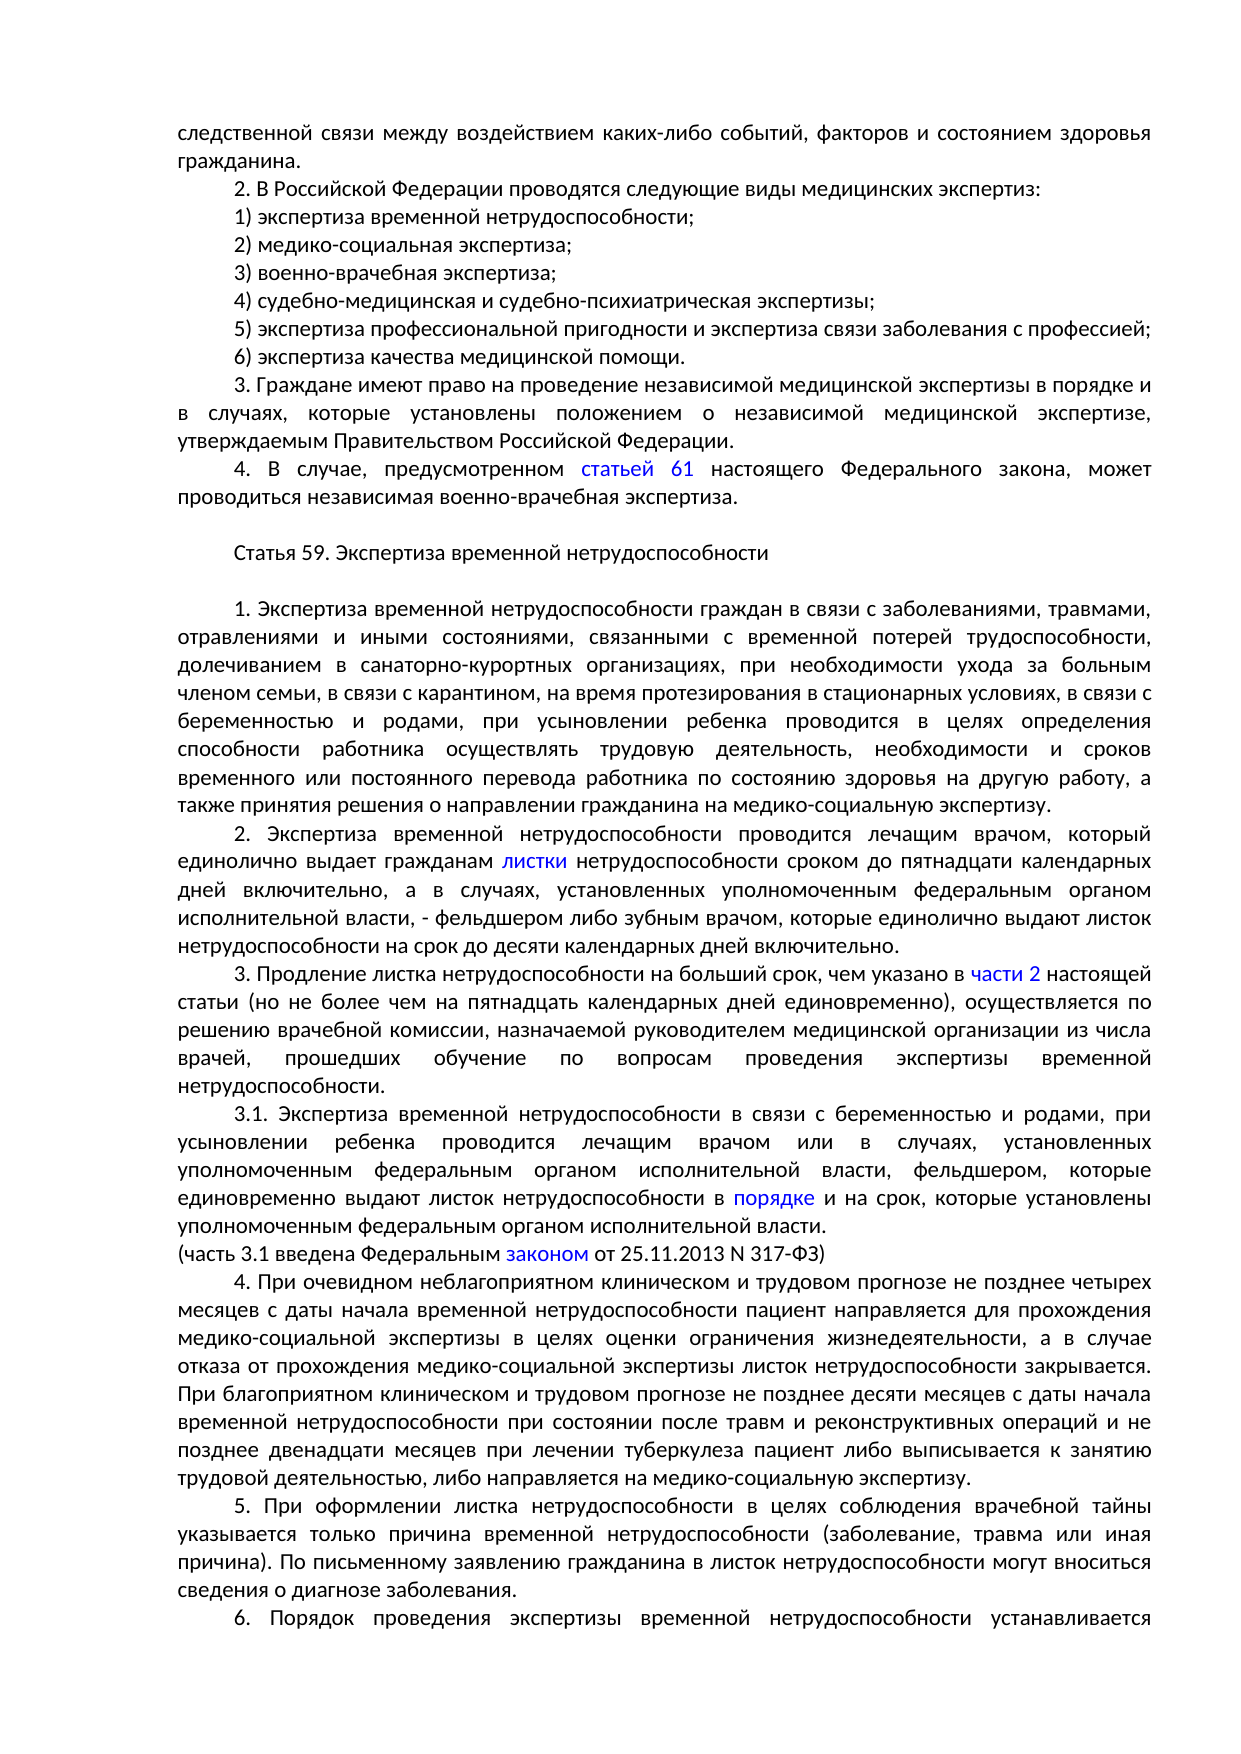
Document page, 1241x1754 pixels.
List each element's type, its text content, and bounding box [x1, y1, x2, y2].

text 6) экспертиза качества медицинской помощи. [177, 342, 1152, 370]
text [177, 1603, 1152, 1631]
text 4) судебно-медицинская и судебно-психиатрическая экспертизы; [177, 286, 1152, 314]
text 3) военно-врачебная экспертиза; [177, 258, 1152, 286]
text 5. При оформлении листка нетрудоспособности в целях соблюдения врачебной тайны указывается только причина временной нетрудоспособности (заболевание, травма или иная причина). По письменному заявлению гражданина в листок нетрудоспособности могут вноситься сведения о диагнозе заболевания. [177, 1491, 1152, 1603]
text 2. В Российской Федерации проводятся следующие виды медицинских экспертиз: [177, 174, 1152, 202]
text 3.1. Экспертиза временной нетрудоспособности в связи с беременностью и родами, при усыновлении ребенка проводится лечащим врачом или в случаях, установленных уполномоченным федеральным органом исполнительной власти, фельдшером, которые единовременно выдают листок нетрудоспособности в порядке и на срок, которые установлены уполномоченным федеральным органом исполнительной власти. [177, 1099, 1152, 1239]
text 1. Экспертиза временной нетрудоспособности граждан в связи с заболеваниями, травмами, отравлениями и иными состояниями, связанными с временной потерей трудоспособности, долечиванием в санаторно-курортных организациях, при необходимости ухода за больным членом семьи, в связи с карантином, на время протезирования в стационарных условиях, в связи с беременностью и родами, при усыновлении ребенка проводится в целях определения способности работника осуществлять трудовую деятельность, необходимости и сроков временного или постоянного перевода работника по состоянию здоровья на другую работу, а также принятия решения о направлении гражданина на медико-социальную экспертизу. [177, 594, 1152, 819]
text 3. Продление листка нетрудоспособности на больший срок, чем указано в части 2 настоящей статьи (но не более чем на пятнадцать календарных дней единовременно), осуществляется по решению врачебной комиссии, назначаемой руководителем медицинской организации из числа врачей, прошедших обучение по вопросам проведения экспертизы временной нетрудоспособности. [177, 959, 1152, 1099]
text (часть 3.1 введена Федеральным законом от 25.11.2013 N 317-ФЗ) [177, 1239, 1152, 1267]
text 1) экспертиза временной нетрудоспособности; [177, 202, 1152, 230]
text 2. Экспертиза временной нетрудоспособности проводится лечащим врачом, который единолично выдает гражданам листки нетрудоспособности сроком до пятнадцати календарных дней включительно, а в случаях, установленных уполномоченным федеральным органом исполнительной власти, - фельдшером либо зубным врачом, которые единолично выдают листок нетрудоспособности на срок до десяти календарных дней включительно. [177, 819, 1152, 959]
text 2) медико-социальная экспертиза; [177, 230, 1152, 258]
text 4. При очевидном неблагоприятном клиническом и трудовом прогнозе не позднее четырех месяцев с даты начала временной нетрудоспособности пациент направляется для прохождения медико-социальной экспертизы в целях оценки ограничения жизнедеятельности, а в случае отказа от прохождения медико-социальной экспертизы листок нетрудоспособности закрывается. При благоприятном клиническом и трудовом прогнозе не позднее десяти месяцев с даты начала временной нетрудоспособности при состоянии после травм и реконструктивных операций и не позднее двенадцати месяцев при лечении туберкулеза пациент либо выписывается к занятию трудовой деятельностью, либо направляется на медико-социальную экспертизу. [177, 1267, 1152, 1491]
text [177, 118, 1152, 174]
text 5) экспертиза профессиональной пригодности и экспертиза связи заболевания с профессией; [177, 314, 1152, 342]
text 3. Граждане имеют право на проведение независимой медицинской экспертизы в порядке и в случаях, которые установлены положением о независимой медицинской экспертизе, утверждаемым Правительством Российской Федерации. [177, 370, 1152, 454]
text Статья 59. Экспертиза временной нетрудоспособности [177, 538, 1152, 566]
text 4. В случае, предусмотренном статьей 61 настоящего Федерального закона, может проводиться независимая военно-врачебная экспертиза. [177, 454, 1152, 510]
